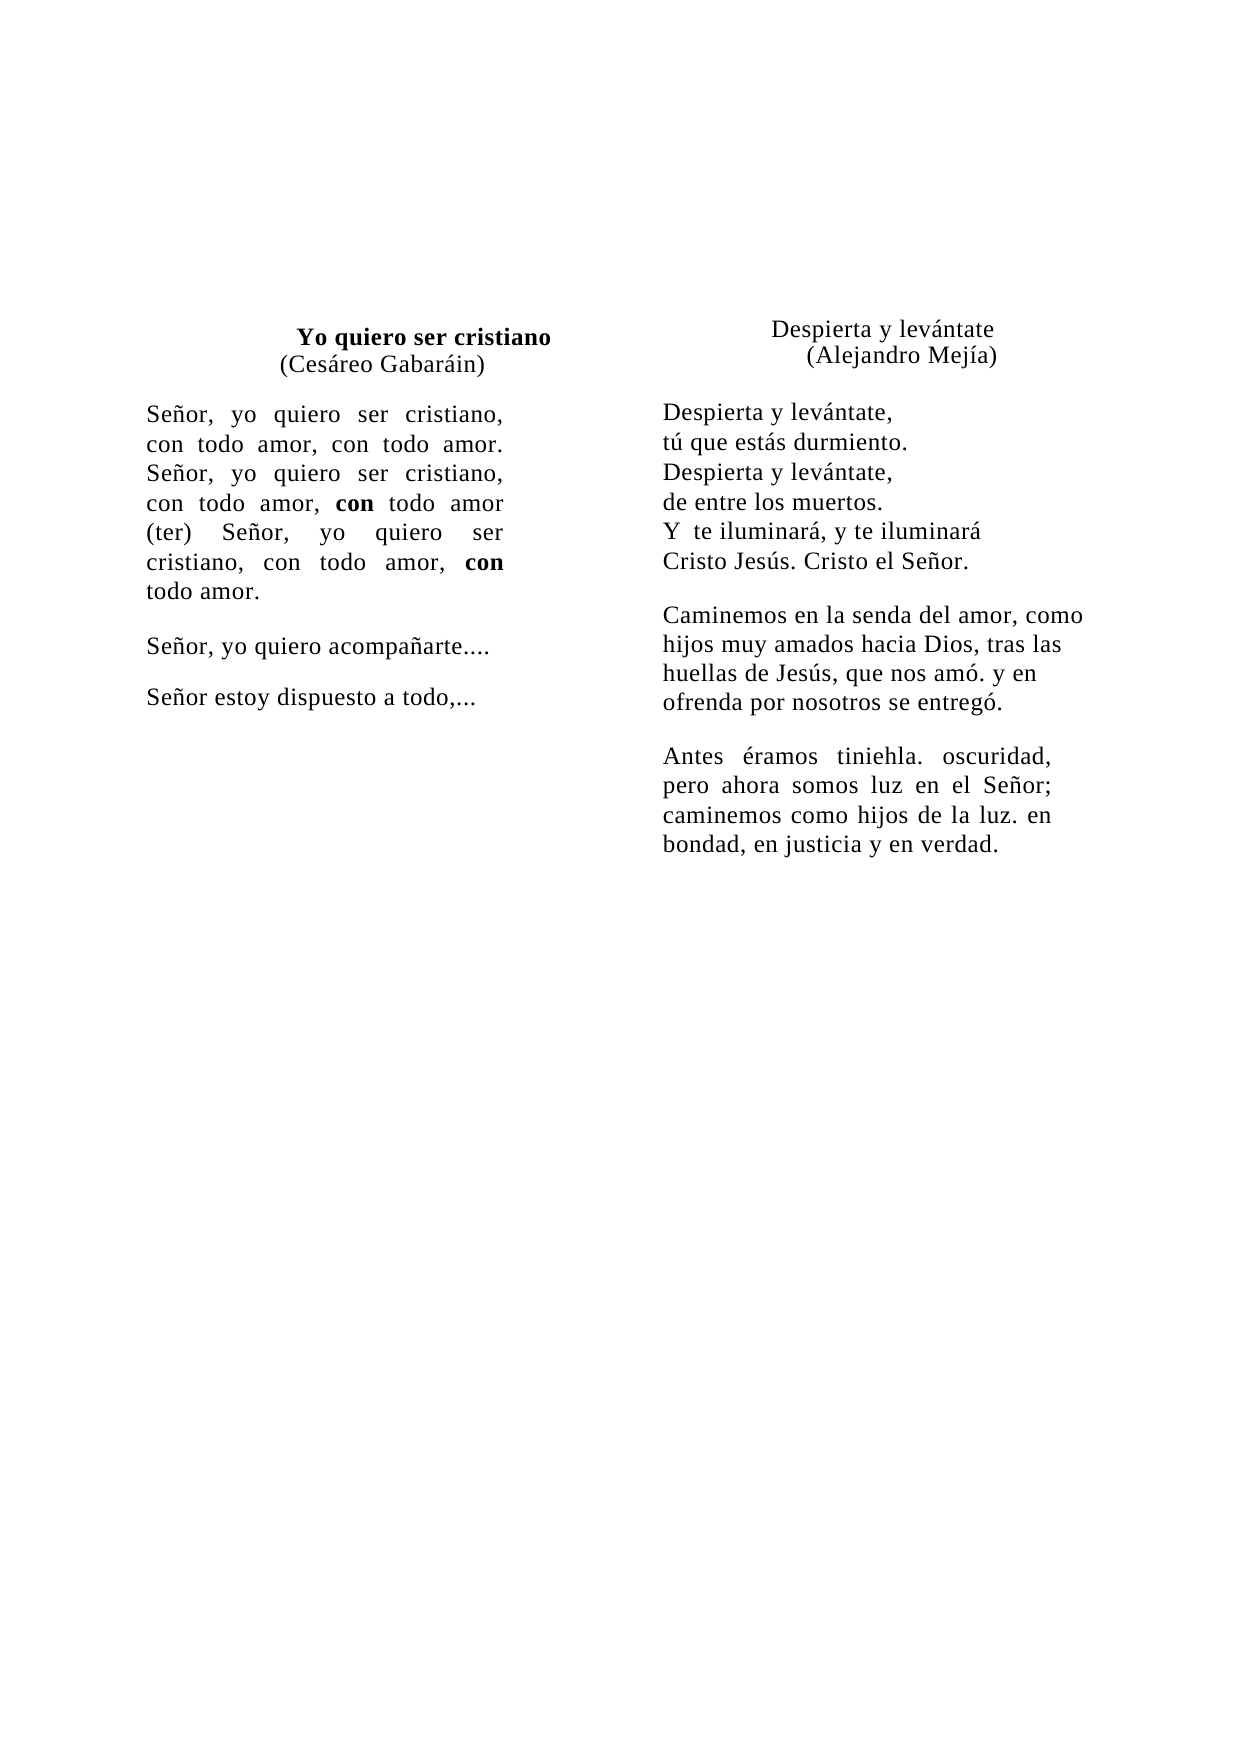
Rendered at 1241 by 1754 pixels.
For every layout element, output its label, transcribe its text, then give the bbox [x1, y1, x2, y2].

text Despierta y levántate [771, 317, 1094, 342]
text Yo quiero ser cristiano [146, 325, 551, 350]
text Señor, yo quiero acompañarte.... [146, 634, 558, 659]
text Antes éramos tiniehla. oscuridad, pero ahora somos luz en el Señor; caminemos como hijos de la luz. en bondad, en justicia y en verdad. [663, 741, 1052, 859]
text Despierta y levántate, tú que estás durmiento. [663, 396, 914, 456]
text (Cesáreo Gabaráin) [279, 352, 558, 377]
text Despierta y levántate, de entre los muertos. [663, 456, 914, 516]
text Caminemos en la senda del amor, como hijos muy amados hacia Dios, tras las huellas de Jesús, que nos amó. y en ofrenda por nosotros se entregó. [663, 601, 1092, 716]
text (Alejandro Mejía) [806, 344, 1094, 369]
text Señor, yo quiero ser cristiano, con todo amor, con todo amor. Señor, yo quiero ser cristiano, con todo amor, con todo amor (ter) Señor, yo quiero ser cristiano, con todo amor, con todo amor. [146, 399, 503, 606]
list te iluminará, y te iluminará Cristo Jesús. Cristo el Señor. [663, 516, 1006, 575]
text Señor estoy dispuesto a todo,... [146, 685, 558, 710]
